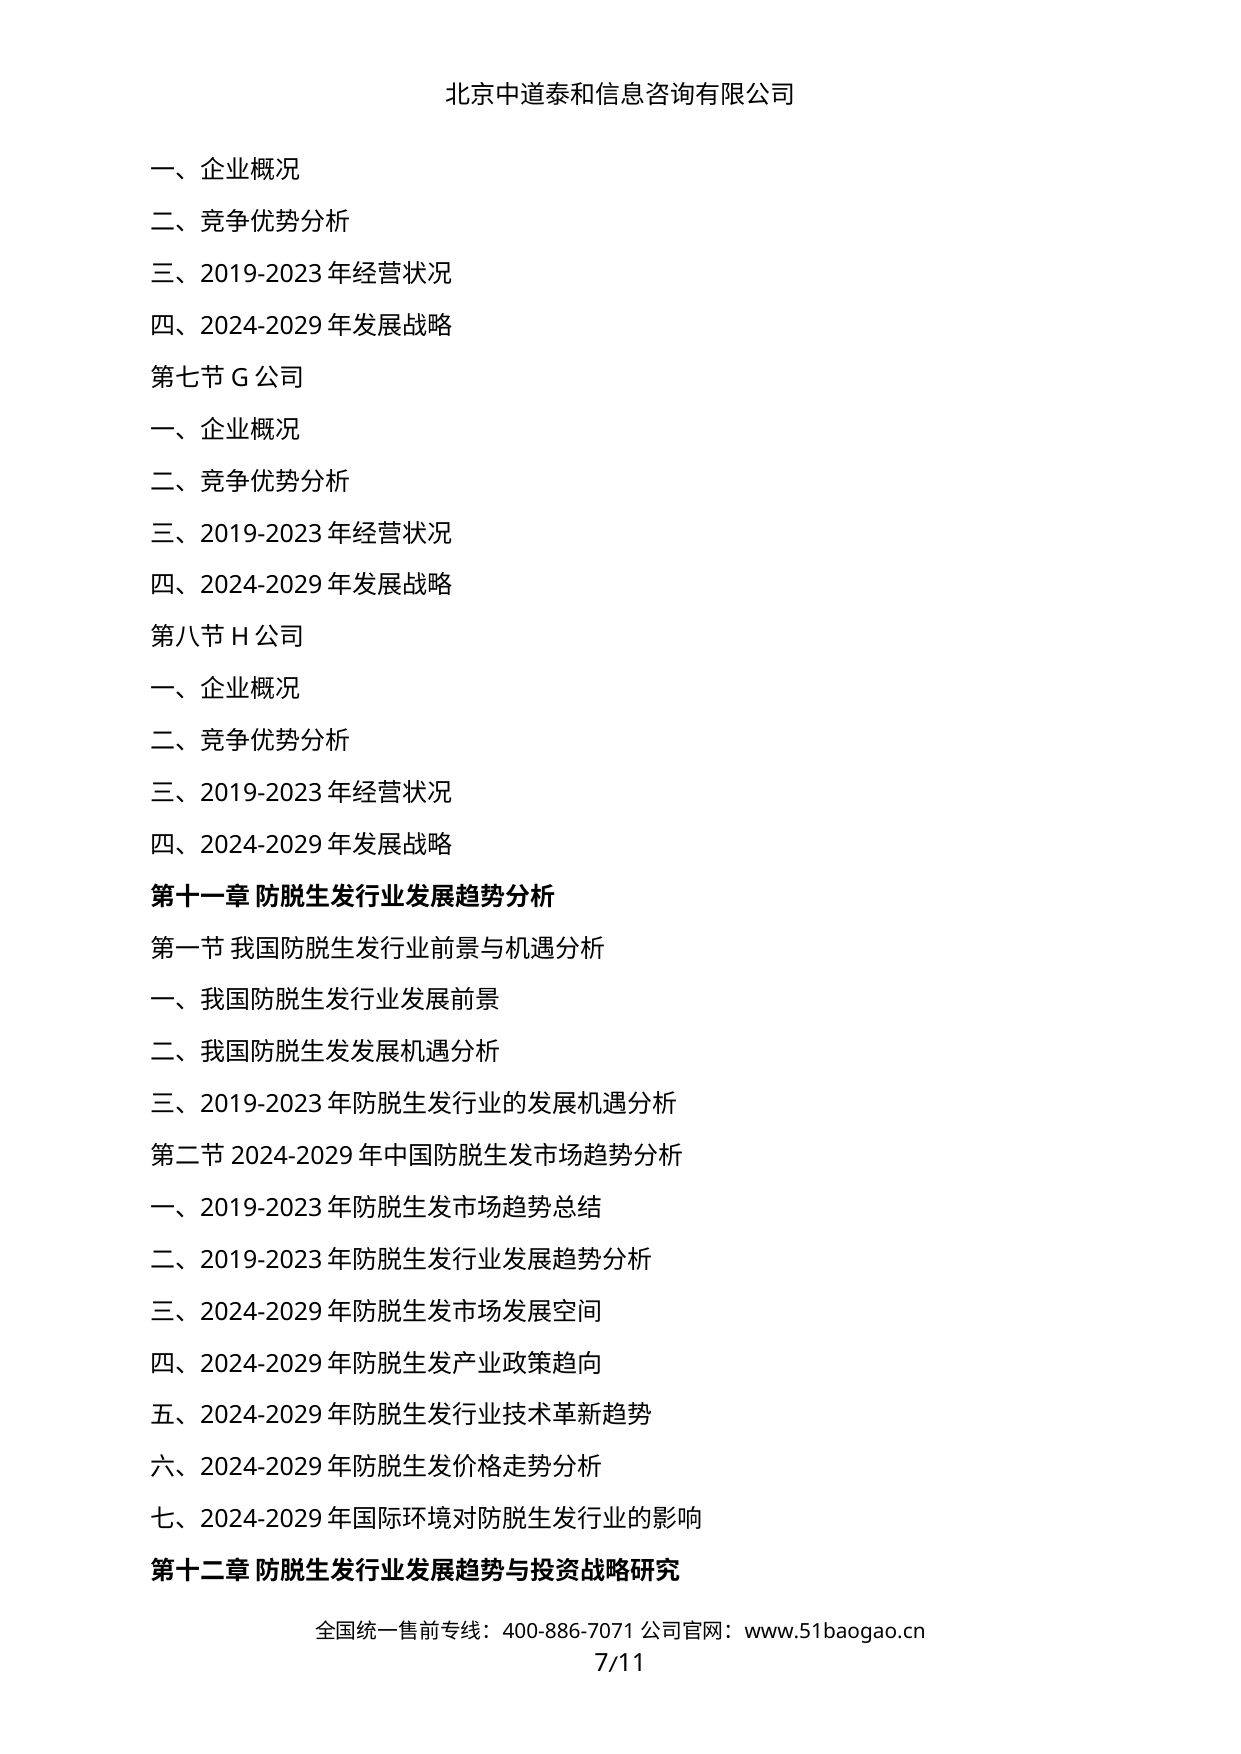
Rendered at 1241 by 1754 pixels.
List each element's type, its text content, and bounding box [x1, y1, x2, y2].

text 二、竞争优势分析 [150, 461, 1090, 497]
text 第七节 G公司 [150, 357, 1090, 394]
text 二、我国防脱生发发展机遇分析 [150, 1032, 1090, 1068]
text 第一节 我国防脱生发行业前景与机遇分析 [150, 928, 1090, 964]
text 第十一章 防脱生发行业发展趋势分析 [150, 876, 1090, 912]
text 二、竞争优势分析 [150, 721, 1090, 757]
text 五、2024-2029年防脱生发行业技术革新趋势 [150, 1395, 1090, 1431]
text 一、2019-2023年防脱生发市场趋势总结 [150, 1187, 1090, 1224]
text 七、2024-2029年国际环境对防脱生发行业的影响 [150, 1499, 1090, 1535]
text 三、2019-2023年经营状况 [150, 513, 1090, 549]
text 一、企业概况 [150, 409, 1090, 446]
text 第十二章 防脱生发行业发展趋势与投资战略研究 [150, 1551, 1090, 1587]
text 四、2024-2029年防脱生发产业政策趋向 [150, 1343, 1090, 1379]
text 一、企业概况 [150, 150, 1090, 186]
text 三、2019-2023年经营状况 [150, 254, 1090, 290]
text 六、2024-2029年防脱生发价格走势分析 [150, 1447, 1090, 1483]
text 一、企业概况 [150, 669, 1090, 705]
text 三、2019-2023年防脱生发行业的发展机遇分析 [150, 1084, 1090, 1120]
text 四、2024-2029年发展战略 [150, 306, 1090, 342]
text 四、2024-2029年发展战略 [150, 824, 1090, 861]
text 四、2024-2029年发展战略 [150, 565, 1090, 601]
text 第八节 H公司 [150, 617, 1090, 653]
text 二、竞争优势分析 [150, 202, 1090, 238]
text 一、我国防脱生发行业发展前景 [150, 980, 1090, 1016]
text 第二节 2024-2029年中国防脱生发市场趋势分析 [150, 1136, 1090, 1172]
text 三、2024-2029年防脱生发市场发展空间 [150, 1291, 1090, 1327]
text 三、2019-2023年经营状况 [150, 772, 1090, 809]
text 二、2019-2023年防脱生发行业发展趋势分析 [150, 1239, 1090, 1276]
